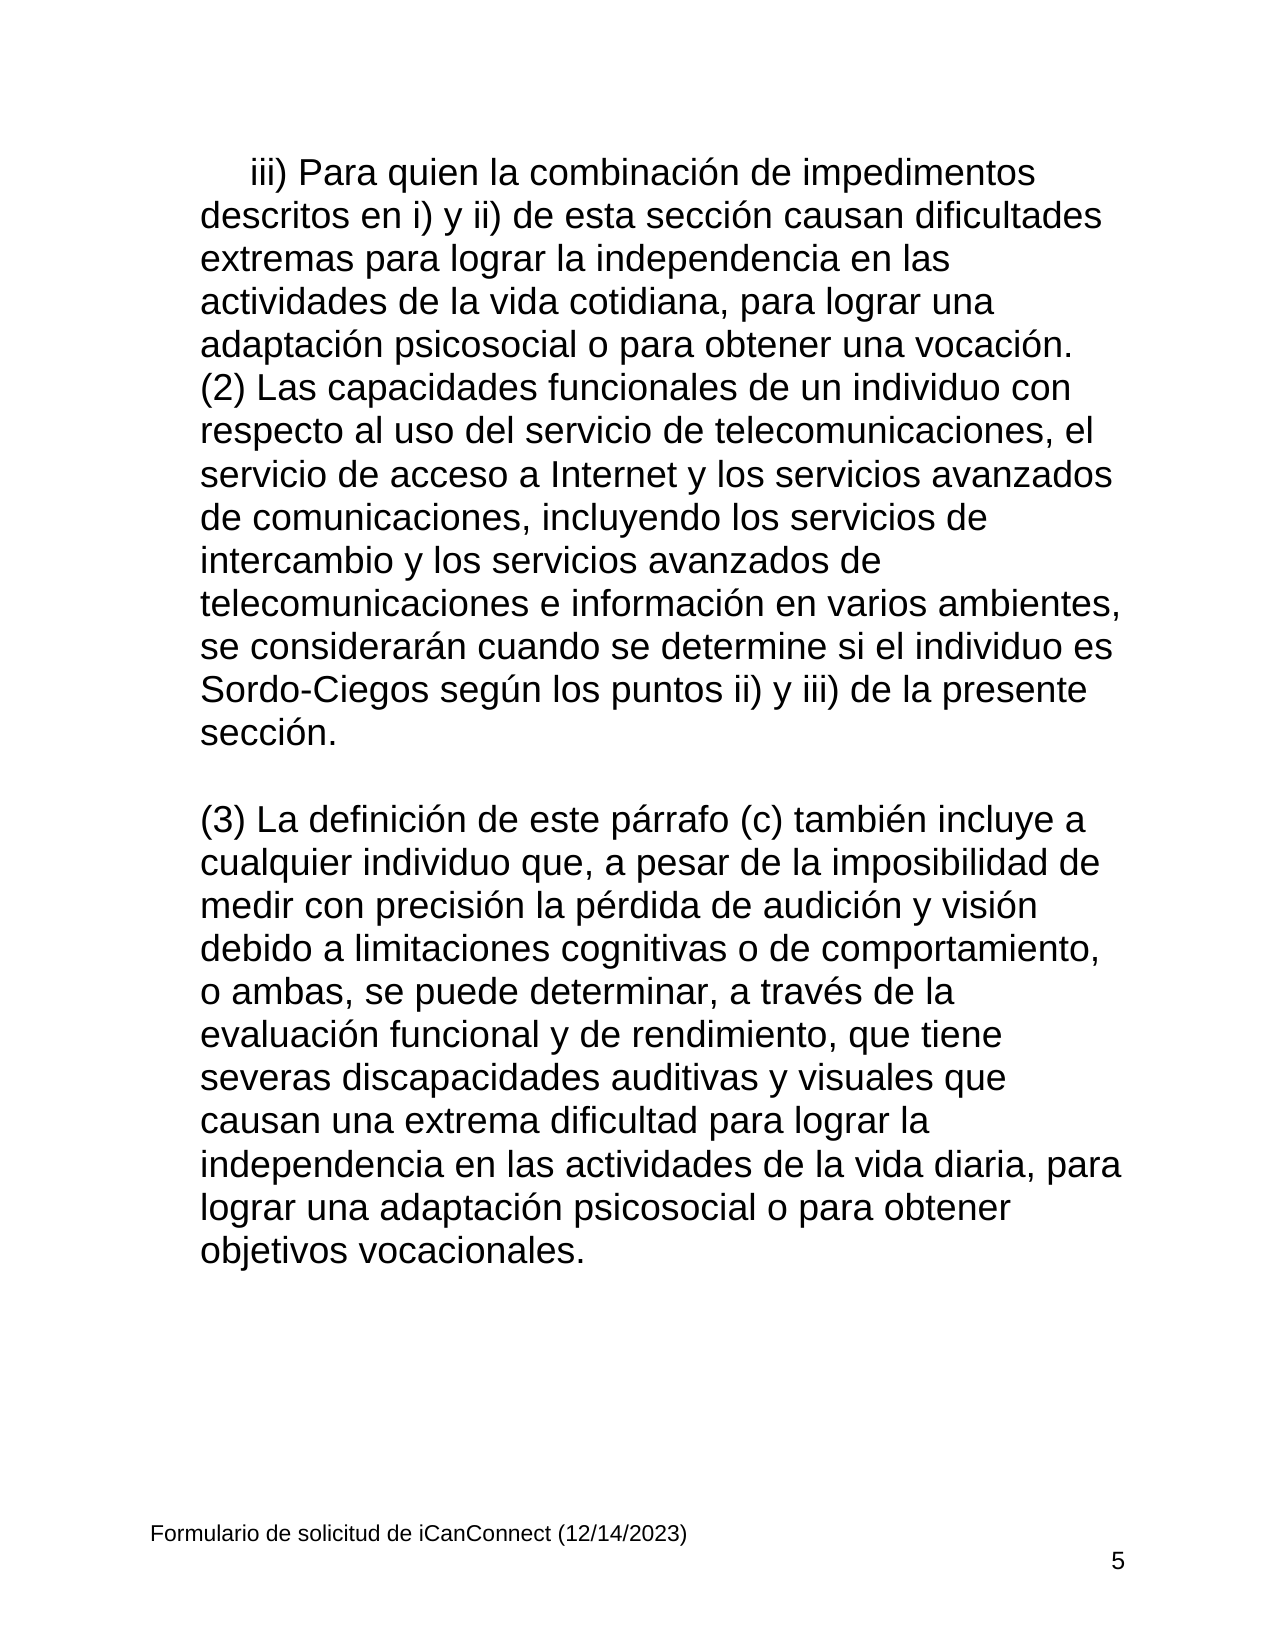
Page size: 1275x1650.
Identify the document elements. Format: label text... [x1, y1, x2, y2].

text iii) Para quien la combinación de impedimentos descritos en i) y ii) de esta sección causan dificultades extremas para lograr la independencia en las actividades de la vida cotidiana, para lograr una adaptación psicosocial o para obtener una vocación. [200, 150, 1125, 366]
text (2) Las capacidades funcionales de un individuo con respecto al uso del servicio de telecomunicaciones, el servicio de acceso a Internet y los servicios avanzados de comunicaciones, incluyendo los servicios de intercambio y los servicios avanzados de telecomunicaciones e información en varios ambientes, se considerarán cuando se determine si el individuo es Sordo-Ciegos según los puntos ii) y iii) de la presente sección. [200, 366, 1125, 754]
text (3) La definición de este párrafo (c) también incluye a cualquier individuo que, a pesar de la imposibilidad de medir con precisión la pérdida de audición y visión debido a limitaciones cognitivas o de comportamiento, o ambas, se puede determinar, a través de la evaluación funcional y de rendimiento, que tiene severas discapacidades auditivas y visuales que causan una extrema dificultad para lograr la independencia en las actividades de la vida diaria, para lograr una adaptación psicosocial o para obtener objetivos vocacionales. [200, 797, 1125, 1271]
